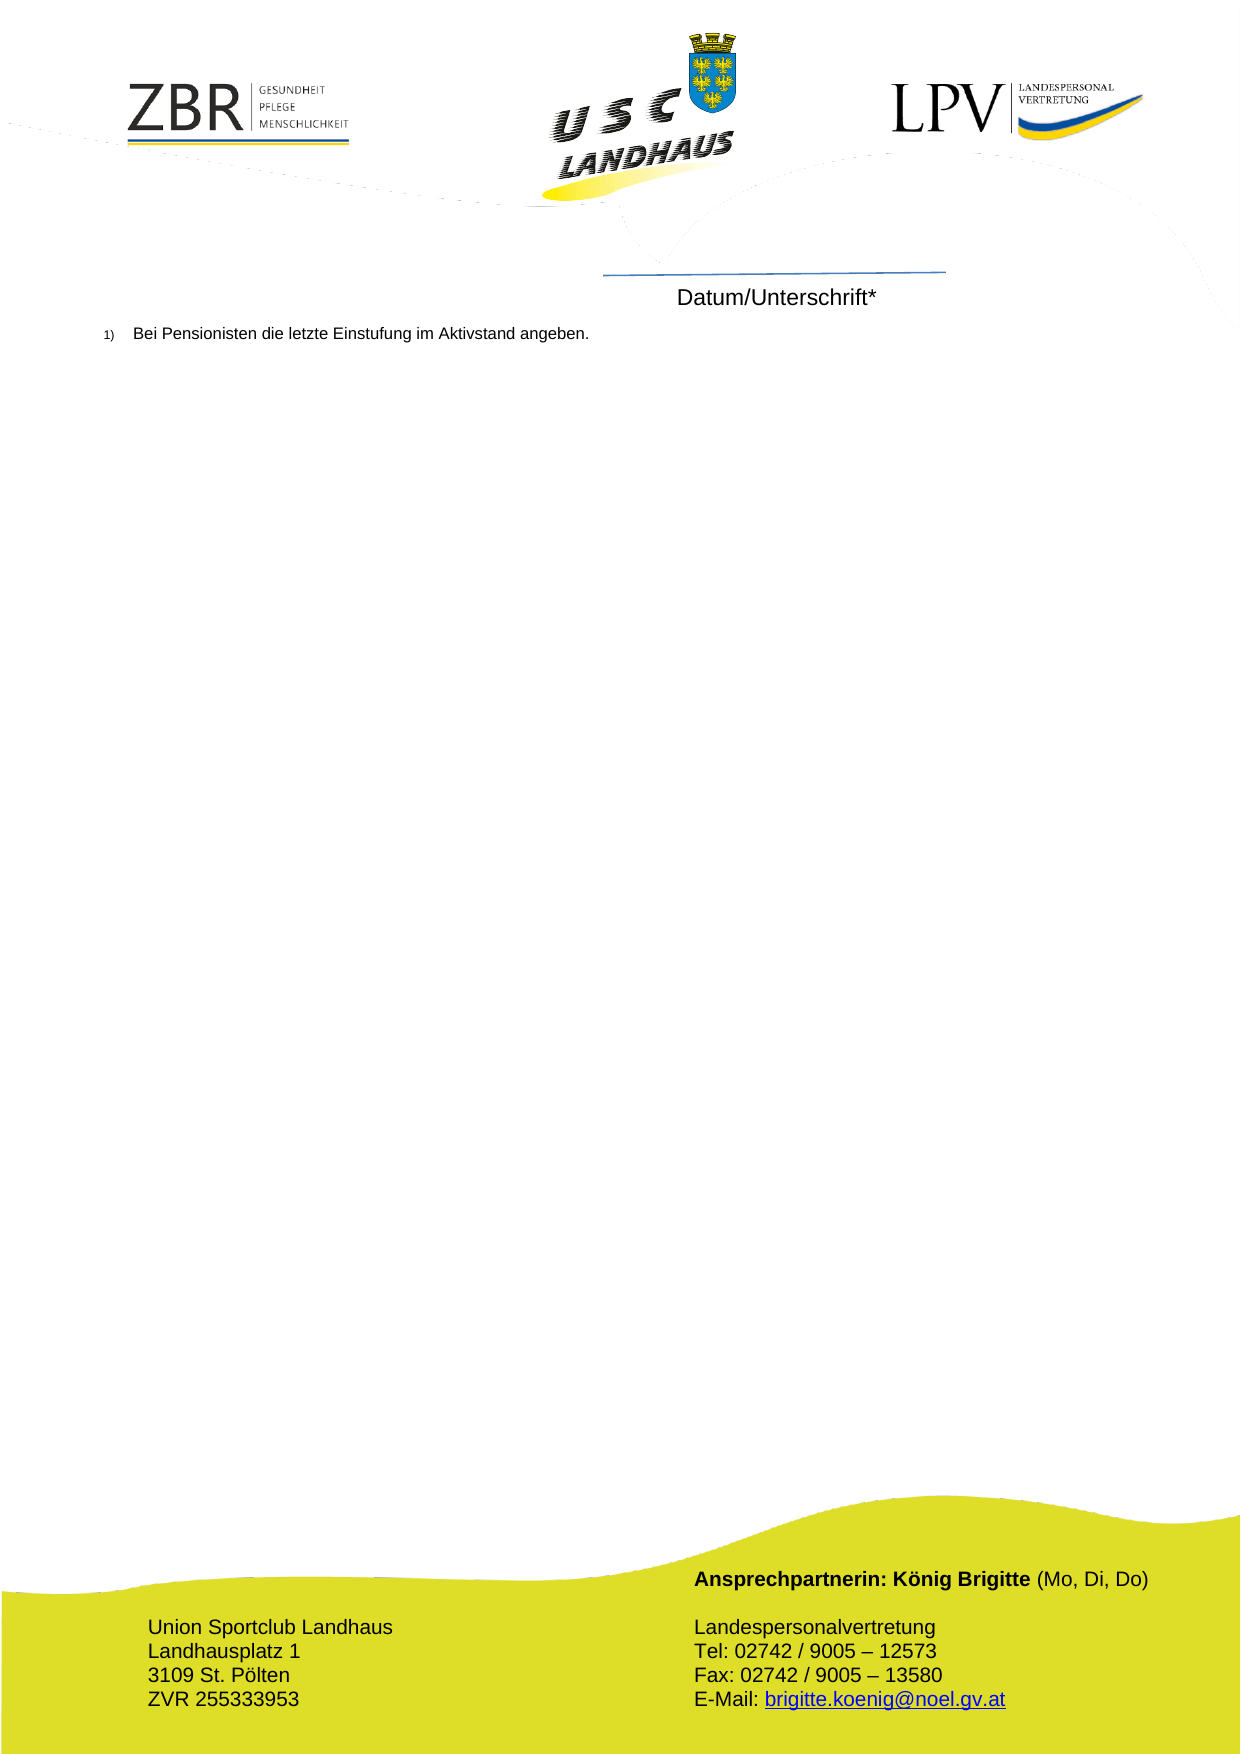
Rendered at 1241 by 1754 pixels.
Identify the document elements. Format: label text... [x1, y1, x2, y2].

text Datum/Unterschrift* [664, 284, 1034, 311]
list Bei Pensionisten die letzte Einstufung im Aktivstand angeben. [103, 324, 1034, 343]
picture [1, 1, 1241, 1754]
